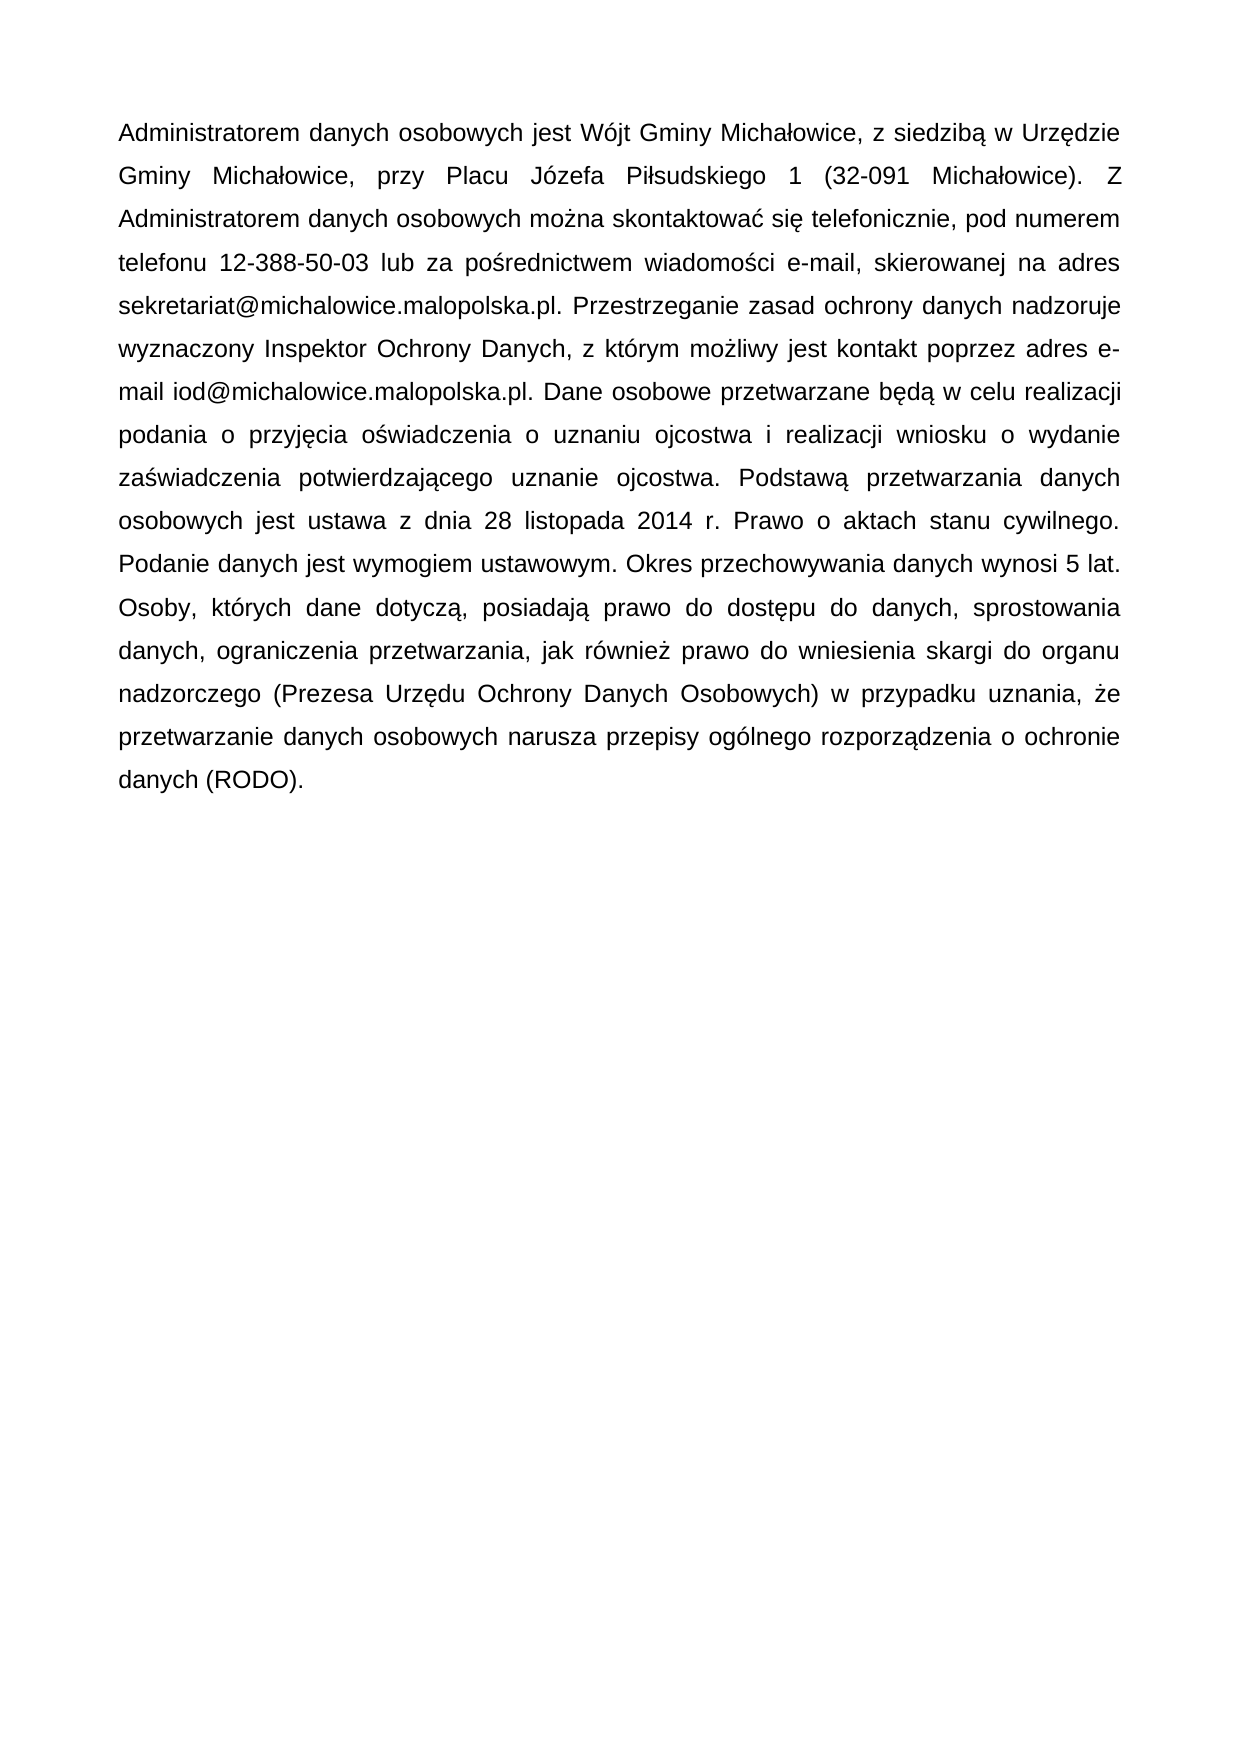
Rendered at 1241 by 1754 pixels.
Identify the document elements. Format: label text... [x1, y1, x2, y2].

text Administratorem danych osobowych jest Wójt Gminy Michałowice, z siedzibą w Urzędzie Gminy Michałowice, przy Placu Józefa Piłsudskiego 1 (32-091 Michałowice). Z Administratorem danych osobowych można skontaktować się telefonicznie, pod numerem telefonu 12-388-50-03 lub za pośrednictwem wiadomości e-mail, skierowanej na adres sekretariat@michalowice.malopolska.pl. Przestrzeganie zasad ochrony danych nadzoruje wyznaczony Inspektor Ochrony Danych, z którym możliwy jest kontakt poprzez adres e-mail iod@michalowice.malopolska.pl. Dane osobowe przetwarzane będą w celu realizacji podania o przyjęcia oświadczenia o uznaniu ojcostwa i realizacji wniosku o wydanie zaświadczenia potwierdzającego uznanie ojcostwa. Podstawą przetwarzania danych osobowych jest ustawa z dnia 28 listopada 2014 r. Prawo o aktach stanu cywilnego. Podanie danych jest wymogiem ustawowym. Okres przechowywania danych wynosi 5 lat. Osoby, których dane dotyczą, posiadają prawo do dostępu do danych, sprostowania danych, ograniczenia przetwarzania, jak również prawo do wniesienia skargi do organu nadzorczego (Prezesa Urzędu Ochrony Danych Osobowych) w przypadku uznania, że przetwarzanie danych osobowych narusza przepisy ogólnego rozporządzenia o ochronie danych (RODO). [118, 118, 1122, 794]
